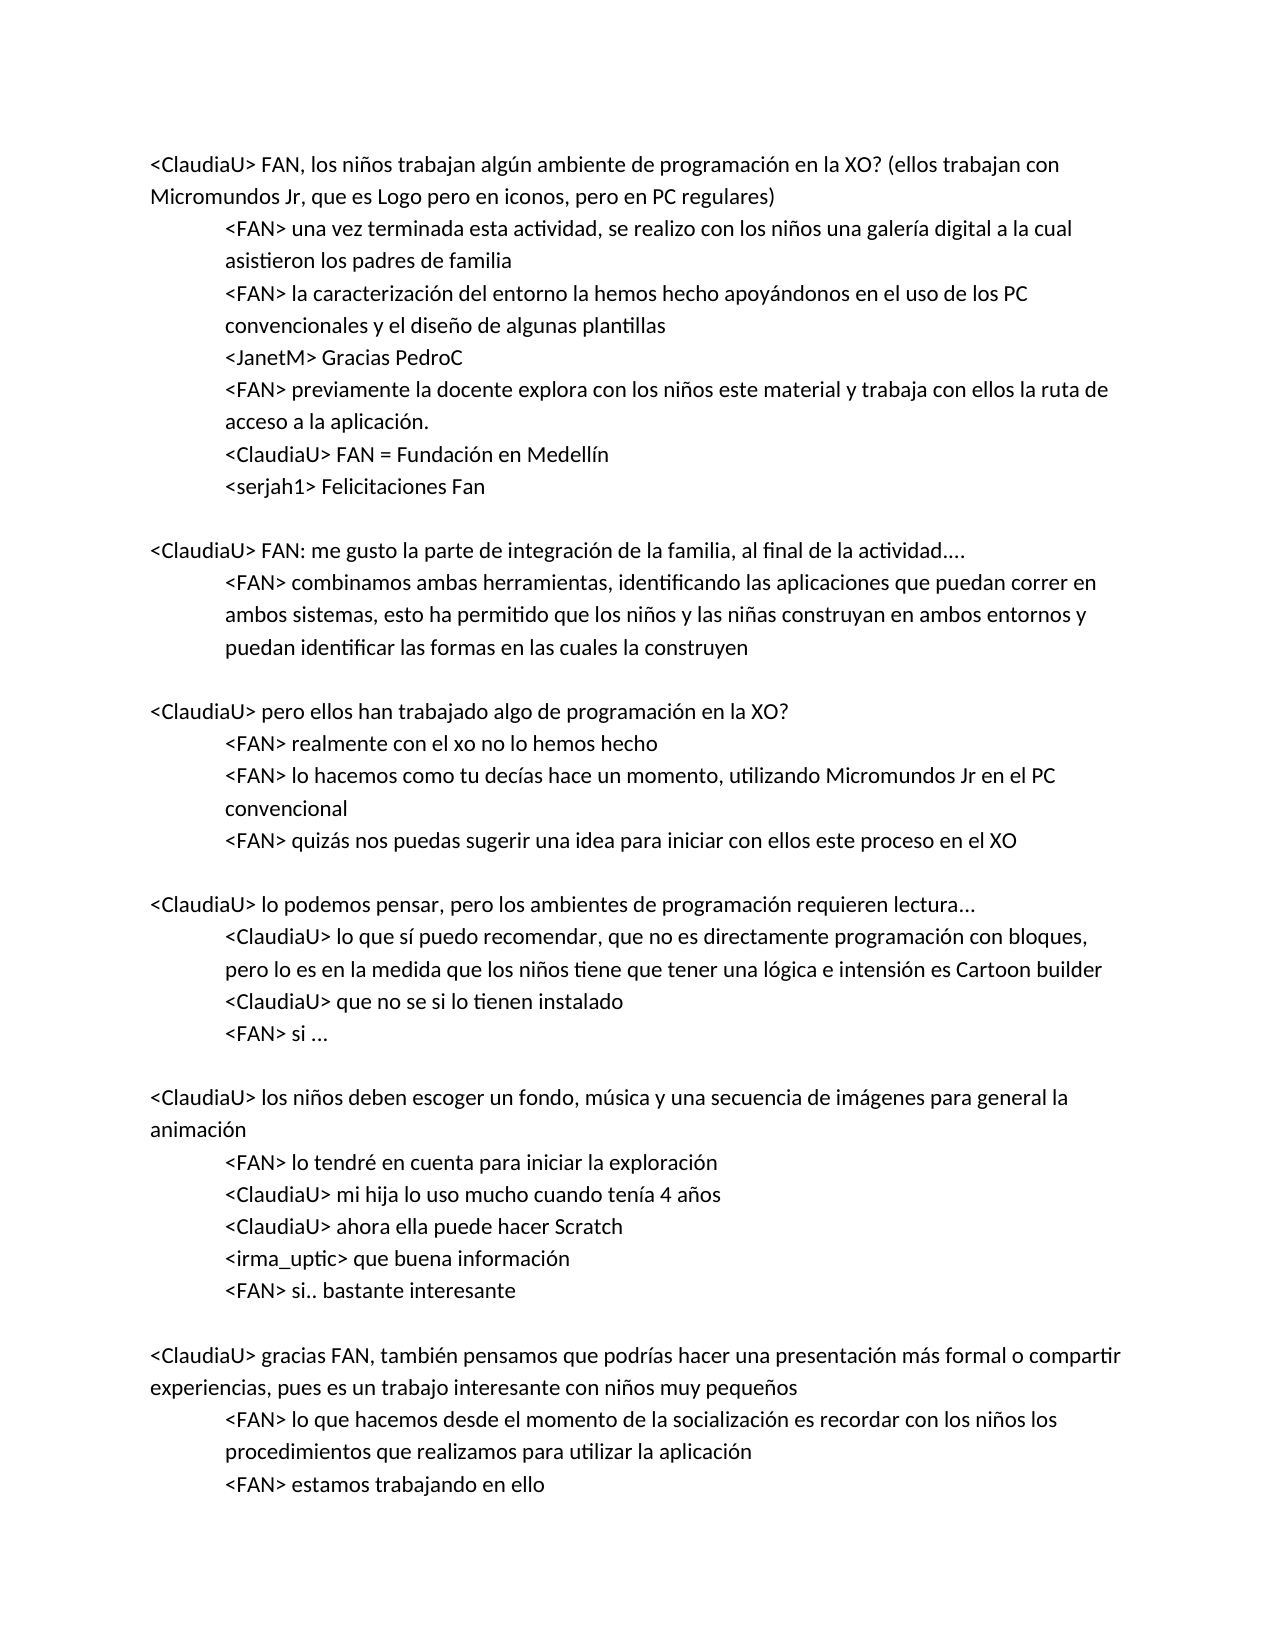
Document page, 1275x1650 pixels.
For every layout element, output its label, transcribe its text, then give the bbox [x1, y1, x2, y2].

text <FAN> si ... [225, 1019, 1125, 1047]
text <FAN> si.. bastante interesante [150, 1277, 1125, 1304]
text <FAN> una vez terminada esta actividad, se realizo con los niños una galería digital a la cual asistieron los padres de familia [225, 214, 1125, 274]
text <ClaudiaU> los niños deben escoger un fondo, música y una secuencia de imágenes para general la animación [150, 1083, 1125, 1144]
text <ClaudiaU> lo podemos pensar, pero los ambientes de programación requieren lectura... [150, 890, 1125, 918]
text <ClaudiaU> lo que sí puedo recomendar, que no es directamente programación con bloques, pero lo es en la medida que los niños tiene que tener una lógica e intensión es Cartoon builder [225, 922, 1125, 983]
text <ClaudiaU> FAN: me gusto la parte de integración de la familia, al final de la actividad.... [150, 536, 1125, 564]
text <FAN> la caracterización del entorno la hemos hecho apoyándonos en el uso de los PC convencionales y el diseño de algunas plantillas [225, 279, 1125, 339]
text <FAN> quizás nos puedas sugerir una idea para iniciar con ellos este proceso en el XO [150, 826, 1125, 854]
text <ClaudiaU> FAN = Fundación en Medellín [225, 440, 1125, 468]
text <FAN> lo que hacemos desde el momento de la socialización es recordar con los niños los procedimientos que realizamos para utilizar la aplicación [225, 1405, 1125, 1466]
text <ClaudiaU> pero ellos han trabajado algo de programación en la XO? [150, 697, 1125, 725]
text <FAN> previamente la docente explora con los niños este material y trabaja con ellos la ruta de acceso a la aplicación. [225, 375, 1125, 436]
text <ClaudiaU> que no se si lo tienen instalado [225, 987, 1125, 1015]
text <FAN> lo hacemos como tu decías hace un momento, utilizando Micromundos Jr en el PC convencional [225, 762, 1125, 822]
text <JanetM> Gracias PedroC [150, 343, 1125, 371]
text <FAN> realmente con el xo no lo hemos hecho [150, 729, 1125, 757]
text <FAN> estamos trabajando en ello [225, 1470, 1125, 1498]
text <ClaudiaU> FAN, los niños trabajan algún ambiente de programación en la XO? (ellos trabajan con Micromundos Jr, que es Logo pero en iconos, pero en PC regulares) [150, 150, 1125, 210]
text <FAN> lo tendré en cuenta para iniciar la exploración [225, 1148, 1125, 1176]
text <ClaudiaU> gracias FAN, también pensamos que podrías hacer una presentación más formal o compartir experiencias, pues es un trabajo interesante con niños muy pequeños [150, 1341, 1125, 1401]
text <ClaudiaU> ahora ella puede hacer Scratch [225, 1212, 1125, 1240]
text <FAN> combinamos ambas herramientas, identificando las aplicaciones que puedan correr en ambos sistemas, esto ha permitido que los niños y las niñas construyan en ambos entornos y puedan identificar las formas en las cuales la construyen [225, 568, 1125, 661]
text <serjah1> Felicitaciones Fan [150, 472, 1125, 500]
text <irma_uptic> que buena información [150, 1244, 1125, 1272]
text <ClaudiaU> mi hija lo uso mucho cuando tenía 4 años [225, 1180, 1125, 1208]
